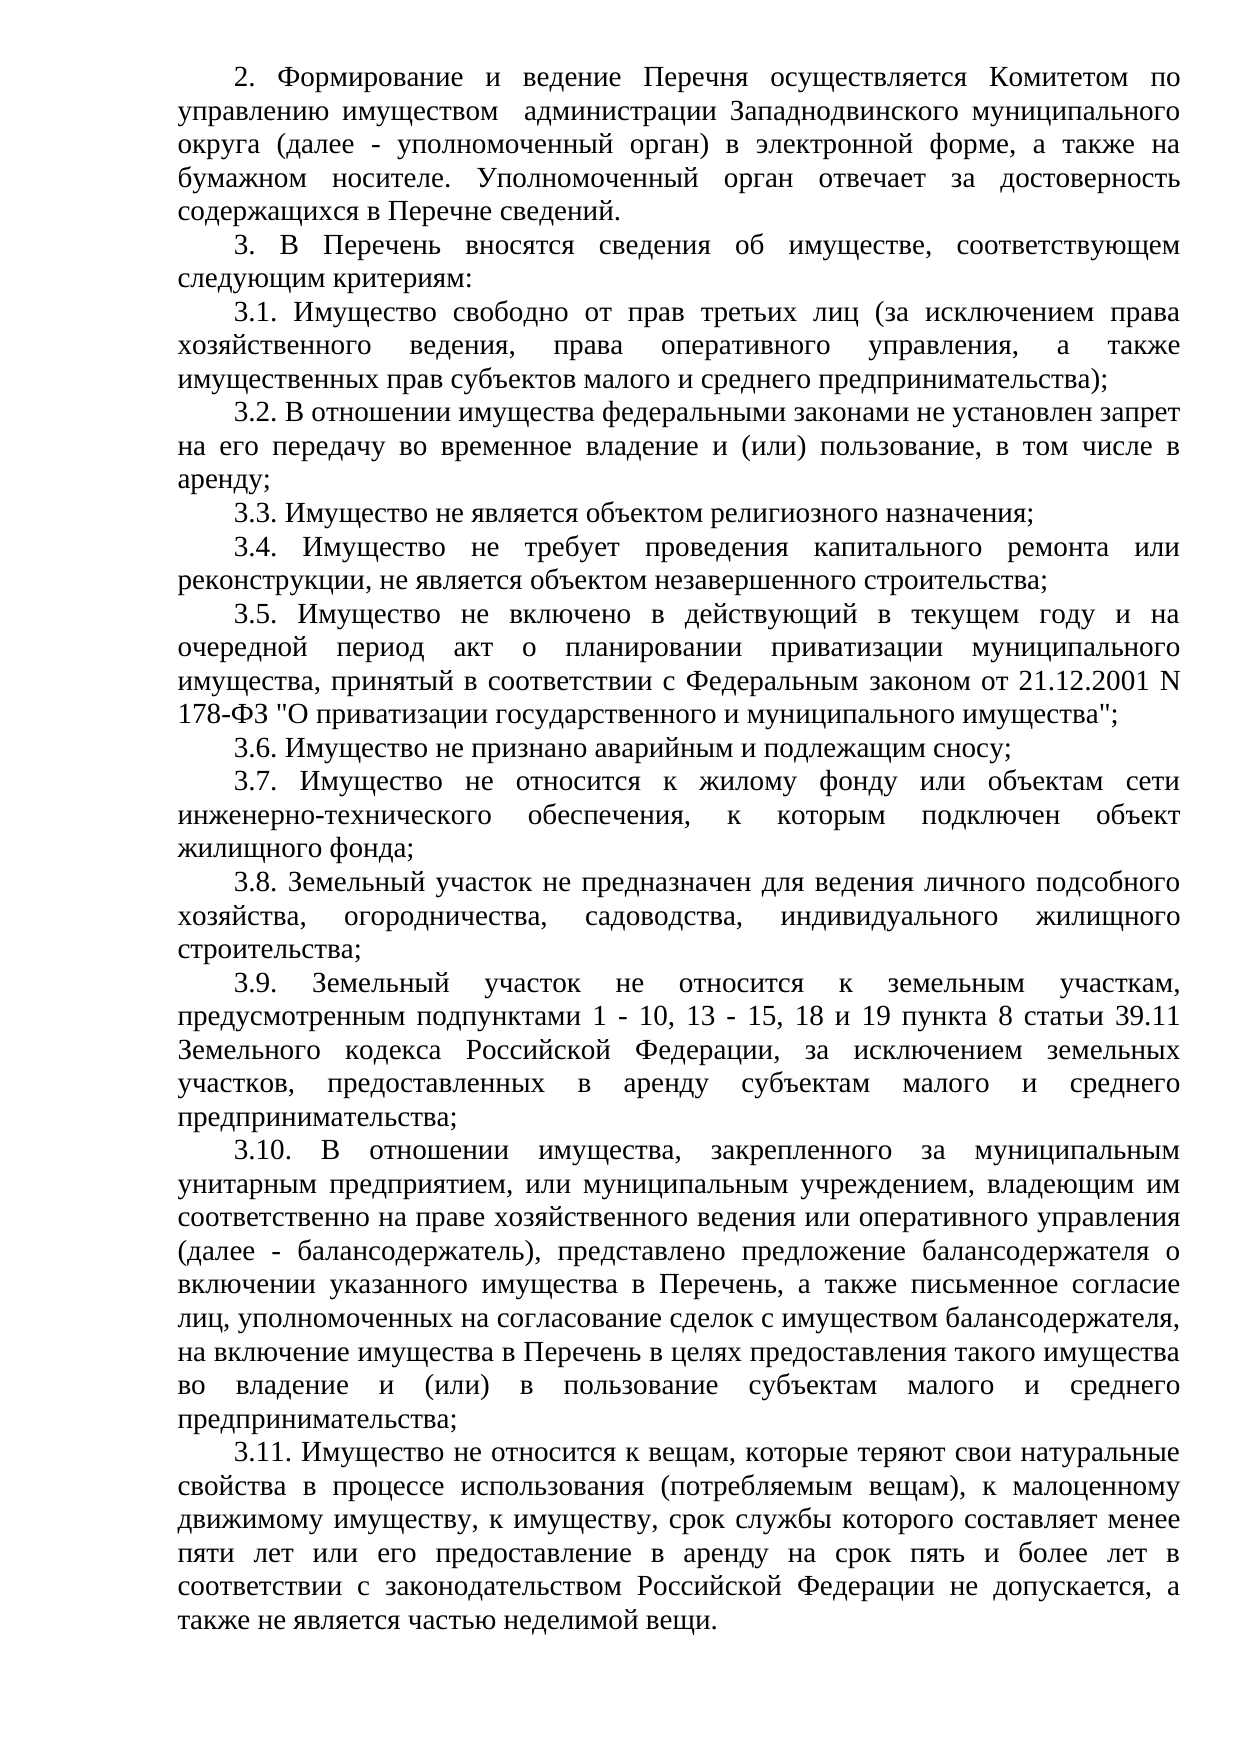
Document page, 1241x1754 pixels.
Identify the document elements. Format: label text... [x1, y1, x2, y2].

text 3.3. Имущество не является объектом религиозного назначения; [177, 495, 1181, 529]
text 3.2. В отношении имущества федеральными законами не установлен запрет на его передачу во временное владение и (или) пользование, в том числе в аренду; [177, 394, 1181, 495]
text 3.6. Имущество не признано аварийным и подлежащим сносу; [177, 730, 1181, 763]
text 3.9. Земельный участок не относится к земельным участкам, предусмотренным подпунктами 1 - 10, 13 - 15, 18 и 19 пункта 8 статьи 39.11 Земельного кодекса Российской Федерации, за исключением земельных участков, предоставленных в аренду субъектам малого и среднего предпринимательства; [177, 965, 1181, 1132]
text 3.1. Имущество свободно от прав третьих лиц (за исключением права хозяйственного ведения, права оперативного управления, а также имущественных прав субъектов малого и среднего предпринимательства); [177, 294, 1181, 394]
text 3.11. Имущество не относится к вещам, которые теряют свои натуральные свойства в процессе использования (потребляемым вещам), к малоценному движимому имуществу, к имуществу, срок службы которого составляет менее пяти лет или его предоставление в аренду на срок пять и более лет в соответствии с законодательством Российской Федерации не допускается, а также не является частью неделимой вещи. [177, 1434, 1181, 1636]
text 2. Формирование и ведение Перечня осуществляется Комитетом по управлению имуществом администрации Западнодвинского муниципального округа (далее - уполномоченный орган) в электронной форме, а также на бумажном носителе. Уполномоченный орган отвечает за достоверность содержащихся в Перечне сведений. [177, 59, 1181, 227]
text 3. В Перечень вносятся сведения об имуществе, соответствующем следующим критериям: [177, 227, 1181, 294]
text 3.7. Имущество не относится к жилому фонду или объектам сети инженерно-технического обеспечения, к которым подключен объект жилищного фонда; [177, 763, 1181, 864]
text 3.10. В отношении имущества, закрепленного за муниципальным унитарным предприятием, или муниципальным учреждением, владеющим им соответственно на праве хозяйственного ведения или оперативного управления (далее - балансодержатель), представлено предложение балансодержателя о включении указанного имущества в Перечень, а также письменное согласие лиц, уполномоченных на согласование сделок с имуществом балансодержателя, на включение имущества в Перечень в целях предоставления такого имущества во владение и (или) в пользование субъектам малого и среднего предпринимательства; [177, 1132, 1181, 1434]
text 3.5. Имущество не включено в действующий в текущем году и на очередной период акт о планировании приватизации муниципального имущества, принятый в соответствии с Федеральным законом от 21.12.2001 N 178-ФЗ "О приватизации государственного и муниципального имущества"; [177, 596, 1181, 730]
text 3.8. Земельный участок не предназначен для ведения личного подсобного хозяйства, огородничества, садоводства, индивидуального жилищного строительства; [177, 864, 1181, 965]
text 3.4. Имущество не требует проведения капитального ремонта или реконструкции, не является объектом незавершенного строительства; [177, 529, 1181, 596]
